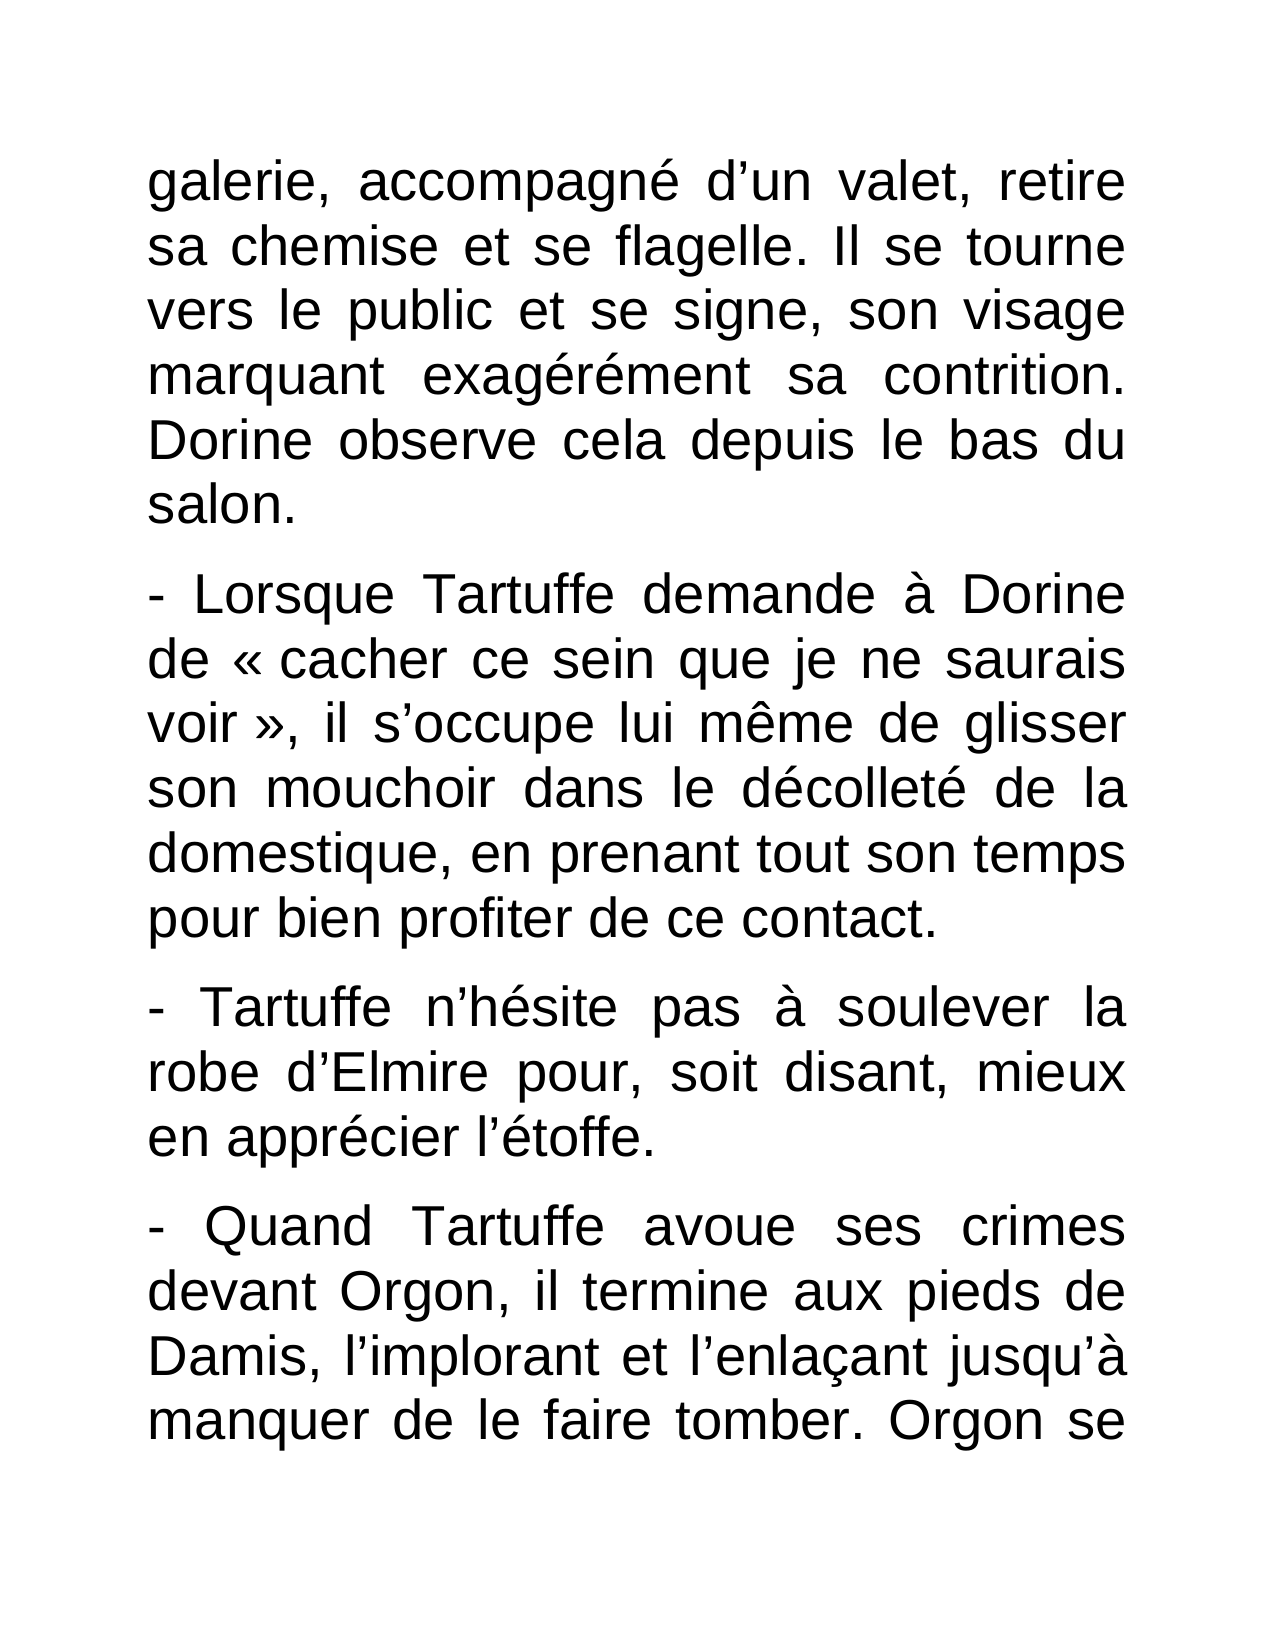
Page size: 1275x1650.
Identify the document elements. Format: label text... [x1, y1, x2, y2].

text - Tartuffe n’hésite pas à soulever la robe d’Elmire pour, soit disant, mieux en apprécier l’étoffe. [148, 974, 1127, 1168]
text - Lorsque Tartuffe demande à Dorine de « cacher ce sein que je ne saurais voir », il s’occupe lui même de glisser son mouchoir dans le décolleté de la domestique, en prenant tout son temps pour bien profiter de ce contact. [148, 561, 1127, 949]
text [148, 1193, 1127, 1452]
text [148, 148, 1127, 536]
